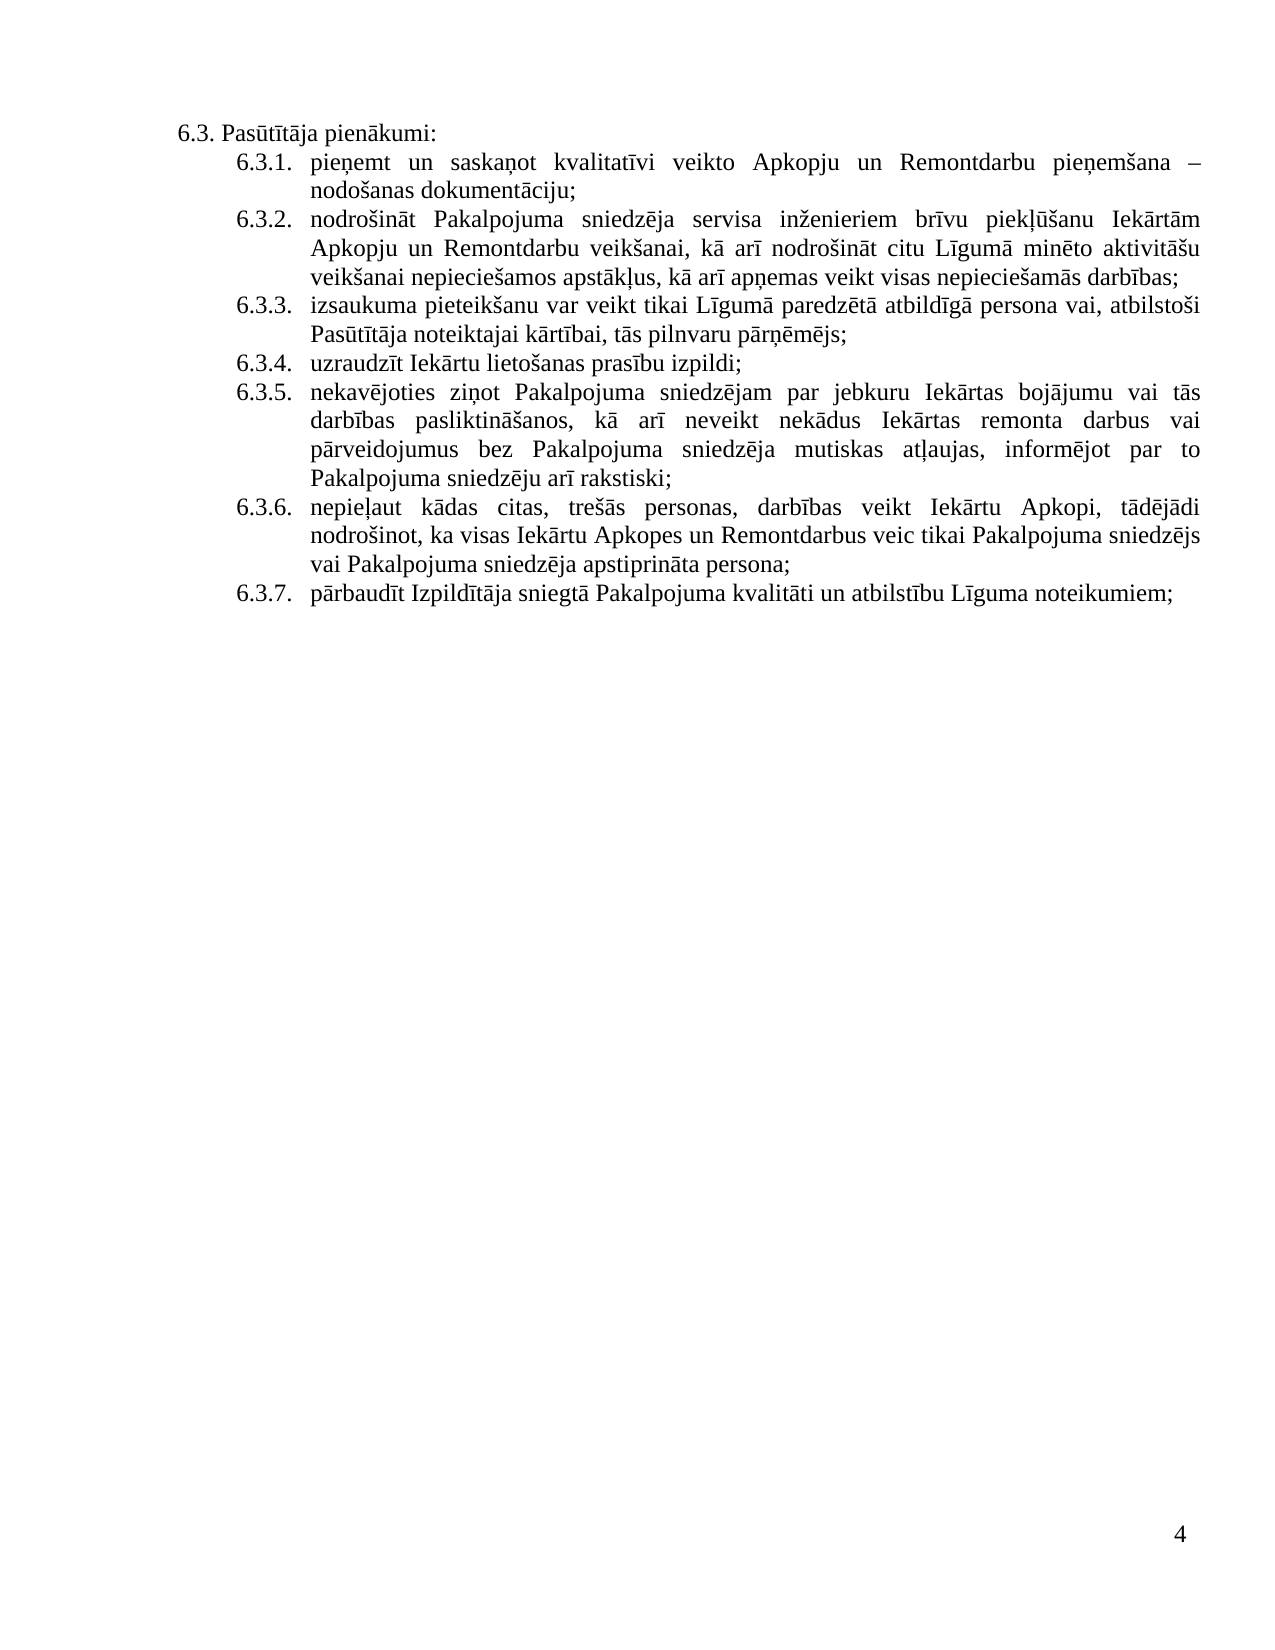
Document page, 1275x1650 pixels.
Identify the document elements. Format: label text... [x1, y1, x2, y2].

list izsaukuma pieteikšanu var veikt tikai Līgumā paredzētā atbildīgā persona vai, atbilstoši Pasūtītāja noteiktajai kārtībai, tās pilnvaru pārņēmējs; [236, 291, 1201, 348]
list nodrošināt Pakalpojuma sniedzēja servisa inženieriem brīvu piekļūšanu Iekārtām Apkopju un Remontdarbu veikšanai, kā arī nodrošināt citu Līgumā minēto aktivitāšu veikšanai nepieciešamos apstākļus, kā arī apņemas veikt visas nepieciešamās darbības; [236, 204, 1201, 291]
list uzraudzīt Iekārtu lietošanas prasību izpildi; [236, 348, 1201, 377]
list nekavējoties ziņot Pakalpojuma sniedzējam par jebkuru Iekārtas bojājumu vai tās darbības pasliktināšanos, kā arī neveikt nekādus Iekārtas remonta darbus vai pārveidojumus bez Pakalpojuma sniedzēja mutiskas atļaujas, informējot par to Pakalpojuma sniedzēju arī rakstiski; [236, 377, 1201, 492]
text 6.3. Pasūtītāja pienākumi: [177, 118, 1201, 147]
list pārbaudīt Izpildītāja sniegtā Pakalpojuma kvalitāti un atbilstību Līguma noteikumiem; [236, 578, 1201, 607]
list nepieļaut kādas citas, trešās personas, darbības veikt Iekārtu Apkopi, tādējādi nodrošinot, ka visas Iekārtu Apkopes un Remontdarbus veic tikai Pakalpojuma sniedzējs vai Pakalpojuma sniedzēja apstiprināta persona; [236, 492, 1201, 578]
list pieņemt un saskaņot kvalitatīvi veikto Apkopju un Remontdarbu pieņemšana – nodošanas dokumentāciju; [236, 147, 1201, 204]
